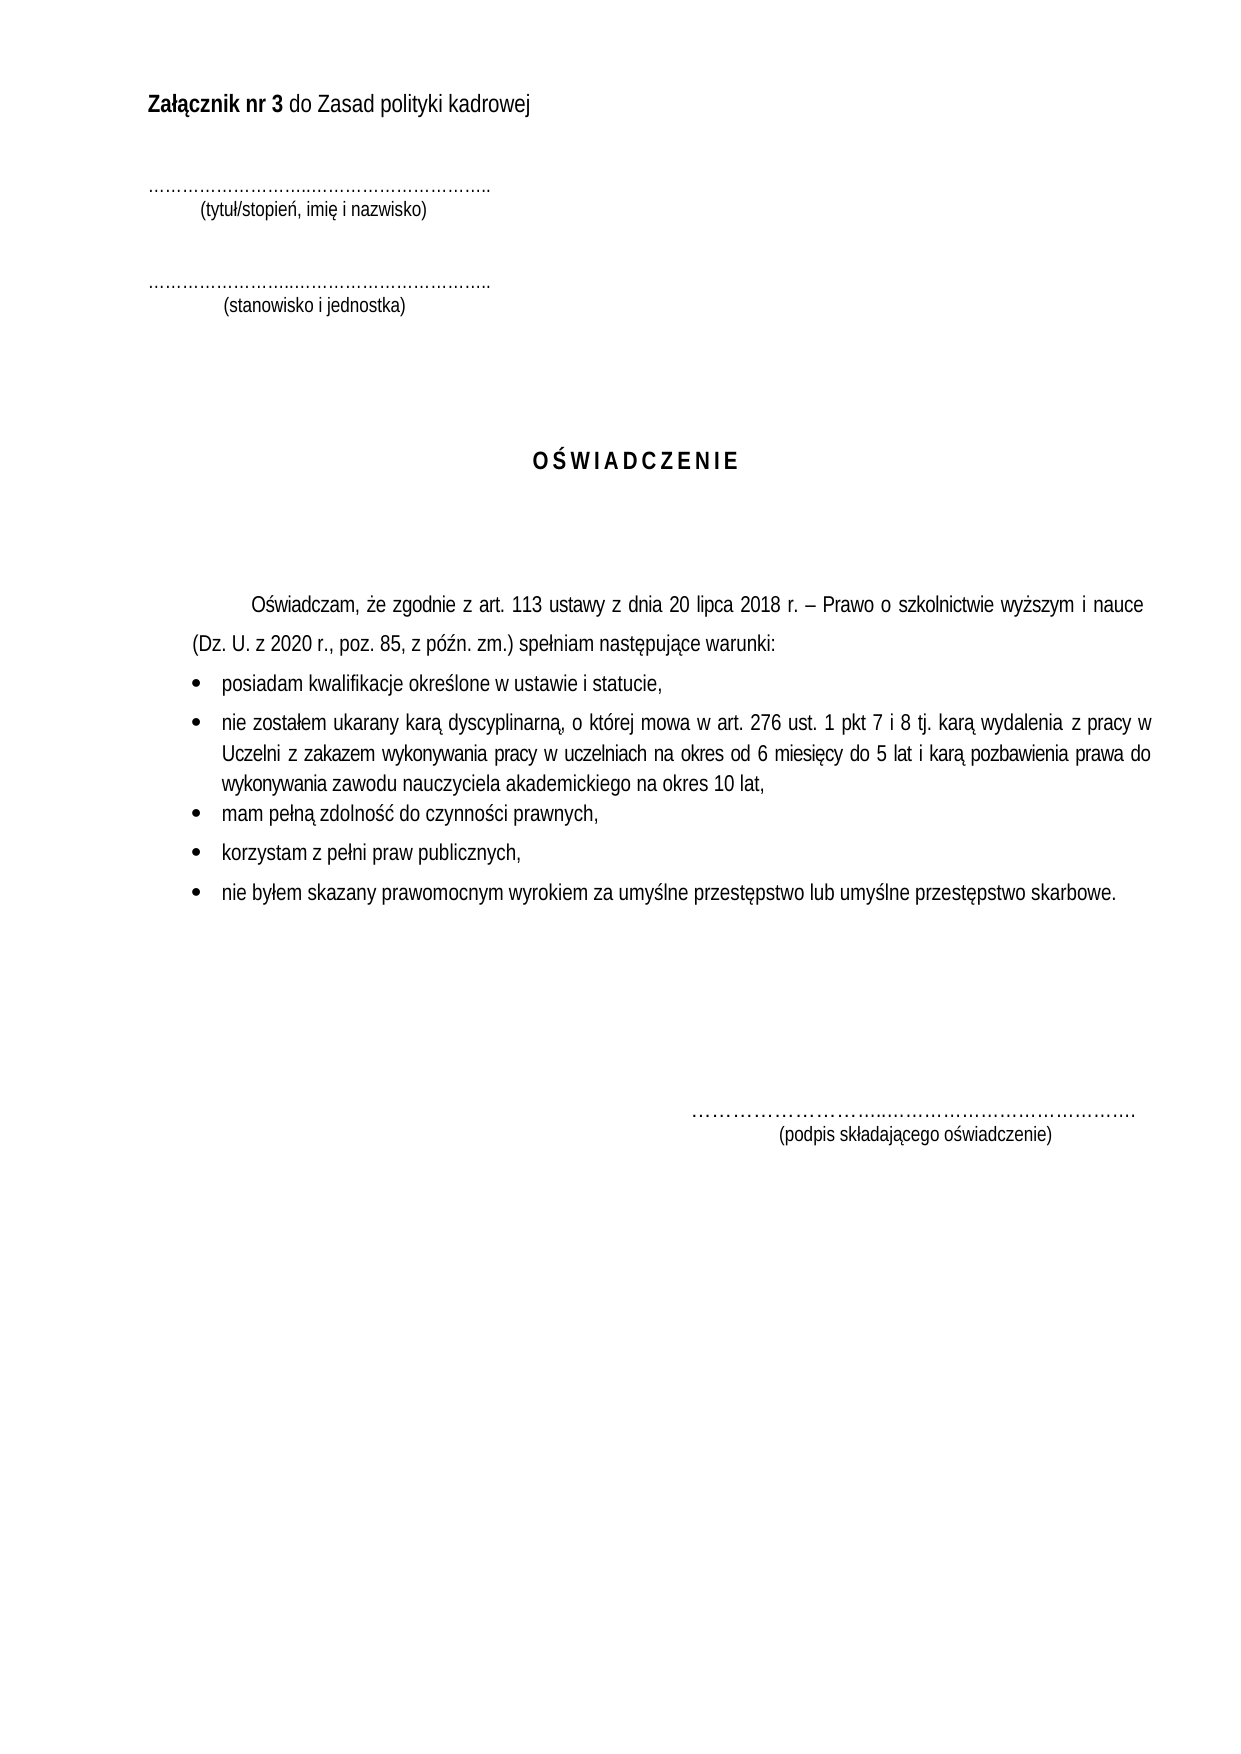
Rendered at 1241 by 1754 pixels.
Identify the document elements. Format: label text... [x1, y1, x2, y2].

list posiadam kwalifikacje określone w ustawie i statucie, [192, 670, 1152, 696]
text ………………………..………………………….. [148, 173, 1152, 197]
list nie zostałem ukarany karą dyscyplinarną, o której mowa w art. 276 ust. 1 pkt 7 i 8 tj. karą wydalenia z pracy w Uczelni z zakazem wykonywania pracy w uczelniach na okres od 6 miesięcy do 5 lat i karą pozbawienia prawa do wykonywania zawodu nauczyciela akademickiego na okres 10 lat, [192, 709, 1152, 796]
text OŚWIADCZENIE [148, 446, 1122, 475]
text Oświadczam, że zgodnie z art. 113 ustawy z dnia 20 lipca 2018 r. – Prawo o szkolnictwie wyższym i nauce (Dz. U. z 2020 r., poz. 85, z późn. zm.) spełniam następujące warunki: [192, 591, 1152, 657]
text (podpis składającego oświadczenie) [148, 1122, 1152, 1146]
text (stanowisko i jednostka) [148, 293, 1152, 317]
list korzystam z pełni praw publicznych, [192, 839, 1152, 866]
list nie byłem skazany prawomocnym wyrokiem za umyślne przestępstwo lub umyślne przestępstwo skarbowe. [192, 879, 1152, 905]
text ………………………..…………………………………. [148, 1096, 1152, 1122]
text ……………………..…………………………….. [148, 269, 1152, 293]
text Załącznik nr 3 do Zasad polityki kadrowej [148, 89, 1152, 117]
text (tytuł/stopień, imię i nazwisko) [148, 197, 1152, 221]
list mam pełną zdolność do czynności prawnych, [192, 800, 1152, 826]
